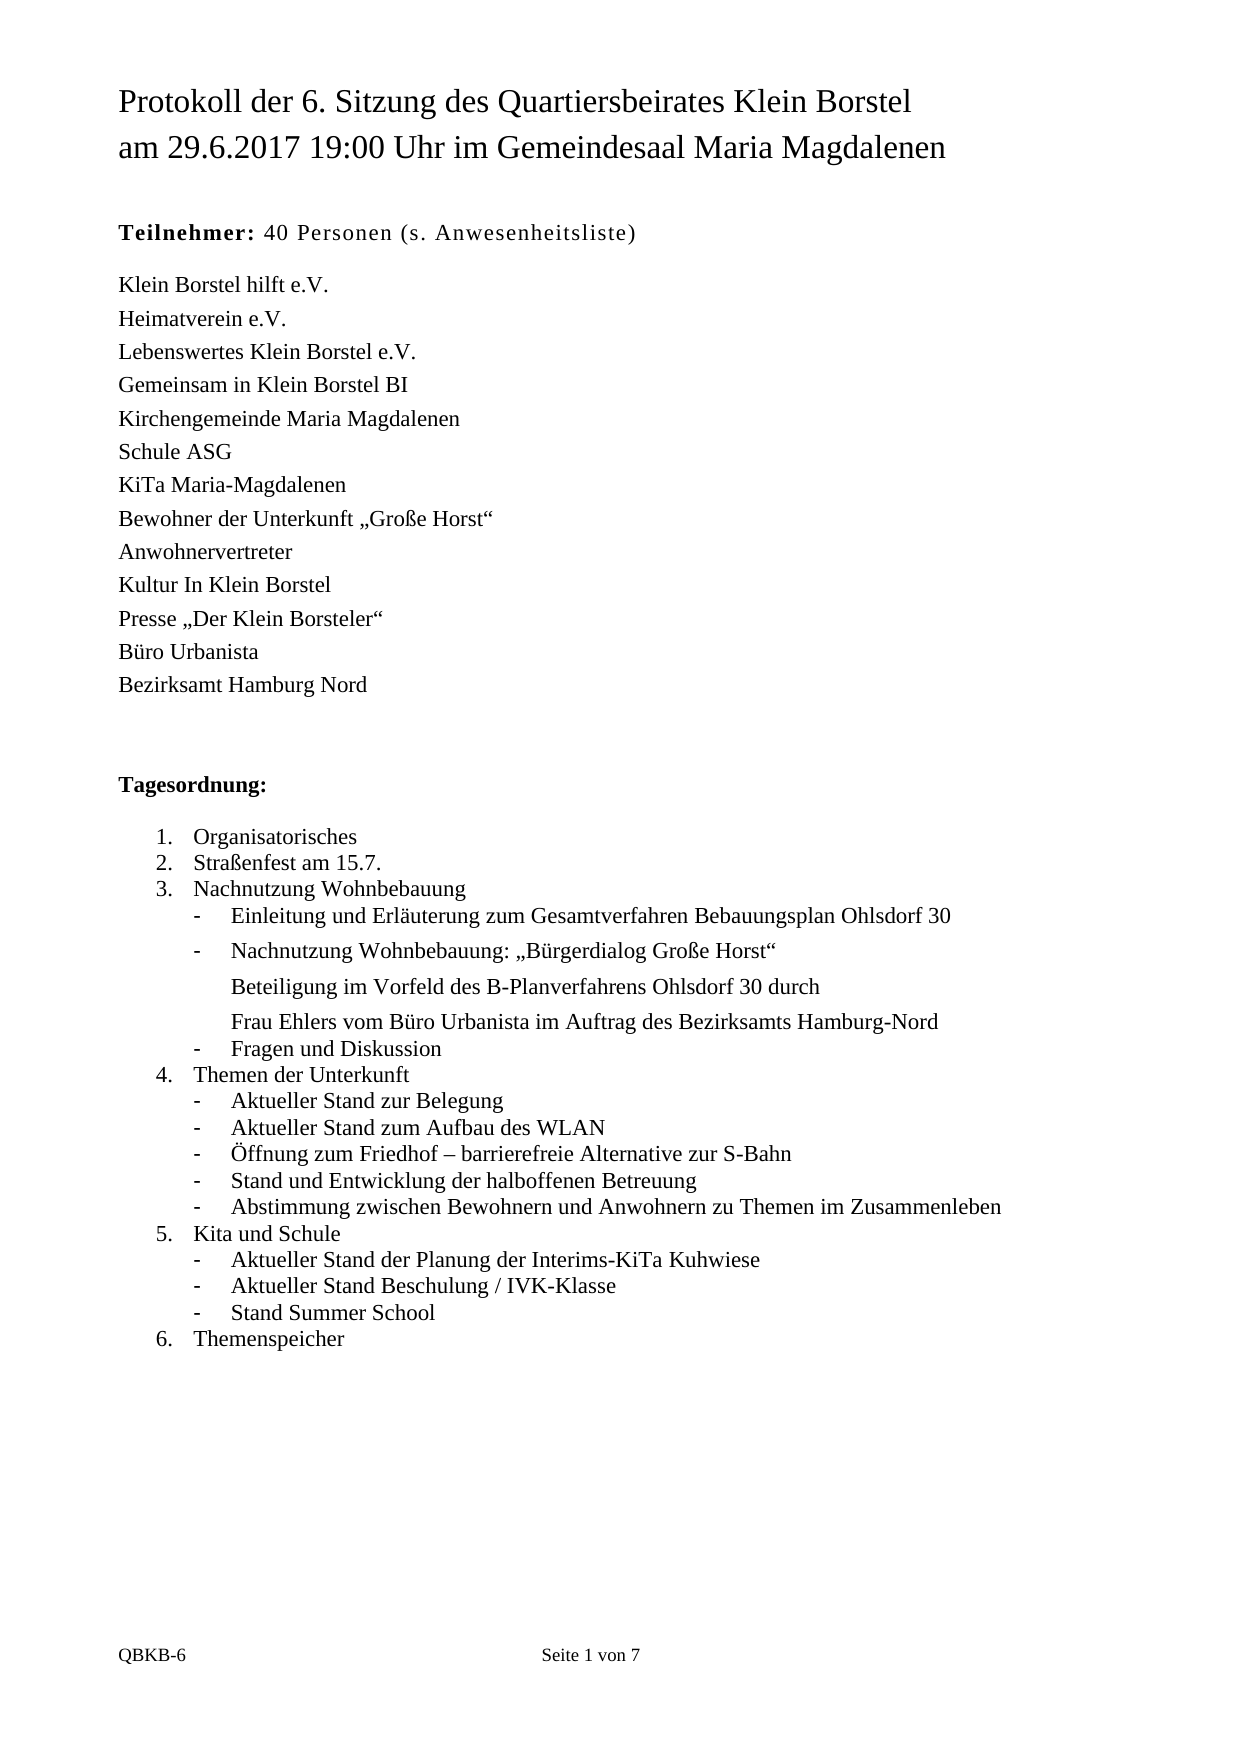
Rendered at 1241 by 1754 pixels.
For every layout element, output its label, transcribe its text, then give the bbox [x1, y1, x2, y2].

list Stand Summer School [193, 1299, 1122, 1325]
text Bezirksamt Hamburg Nord [118, 664, 1122, 698]
text Tagesordnung: [118, 764, 1122, 798]
list Aktueller Stand zum Aufbau des WLAN [193, 1114, 1122, 1140]
list Themenspeicher [156, 1325, 1122, 1352]
list Abstimmung zwischen Bewohnern und Anwohnern zu Themen im Zusammenleben [193, 1193, 1122, 1219]
text Kultur In Klein Borstel [118, 564, 1122, 598]
text Kirchengemeinde Maria Magdalenen [118, 398, 1122, 431]
text Klein Borstel hilft e.V. [118, 264, 1122, 298]
text Heimatverein e.V. [118, 298, 1122, 331]
list Fragen und Diskussion [193, 1034, 1122, 1061]
list Einleitung und Erläuterung zum Gesamtverfahren Bebauungsplan Ohlsdorf 30 [193, 902, 1122, 928]
list Aktueller Stand Beschulung / IVK-Klasse [193, 1272, 1122, 1299]
text KiTa Maria-Magdalenen [118, 464, 1122, 498]
list Straßenfest am 15.7. [156, 849, 1122, 875]
text Lebenswertes Klein Borstel e.V. [118, 331, 1122, 364]
list Stand und Entwicklung der halboffenen Betreuung [193, 1167, 1122, 1193]
list Aktueller Stand der Planung der Interims-KiTa Kuhwiese [193, 1246, 1122, 1272]
list Nachnutzung Wohnbebauung [156, 875, 1122, 902]
list Themen der Unterkunft [156, 1061, 1122, 1087]
text Bewohner der Unterkunft „Große Horst“ [118, 498, 1122, 531]
text Büro Urbanista [118, 631, 1122, 664]
text Schule ASG [118, 431, 1122, 464]
text Gemeinsam in Klein Borstel BI [118, 364, 1122, 398]
list Organisatorisches [156, 823, 1122, 849]
list Aktueller Stand zur Belegung [193, 1087, 1122, 1114]
text Anwohnervertreter [118, 531, 1122, 564]
list Kita und Schule [156, 1219, 1122, 1246]
subtitle Teilnehmer: 40 Personen (s. Anwesenheitsliste) [118, 219, 1122, 246]
text Presse „Der Klein Borsteler“ [118, 598, 1122, 631]
list Nachnutzung Wohnbebauung: „Bürgerdialog Große Horst“ Beteiligung im Vorfeld des B-Planverfahrens Ohlsdorf 30 durch Frau Ehlers vom Büro Urbanista im Auftrag des Bezirksamts Hamburg-Nord [193, 928, 1122, 1034]
list Öffnung zum Friedhof – barrierefreie Alternative zur S-Bahn [193, 1140, 1122, 1167]
